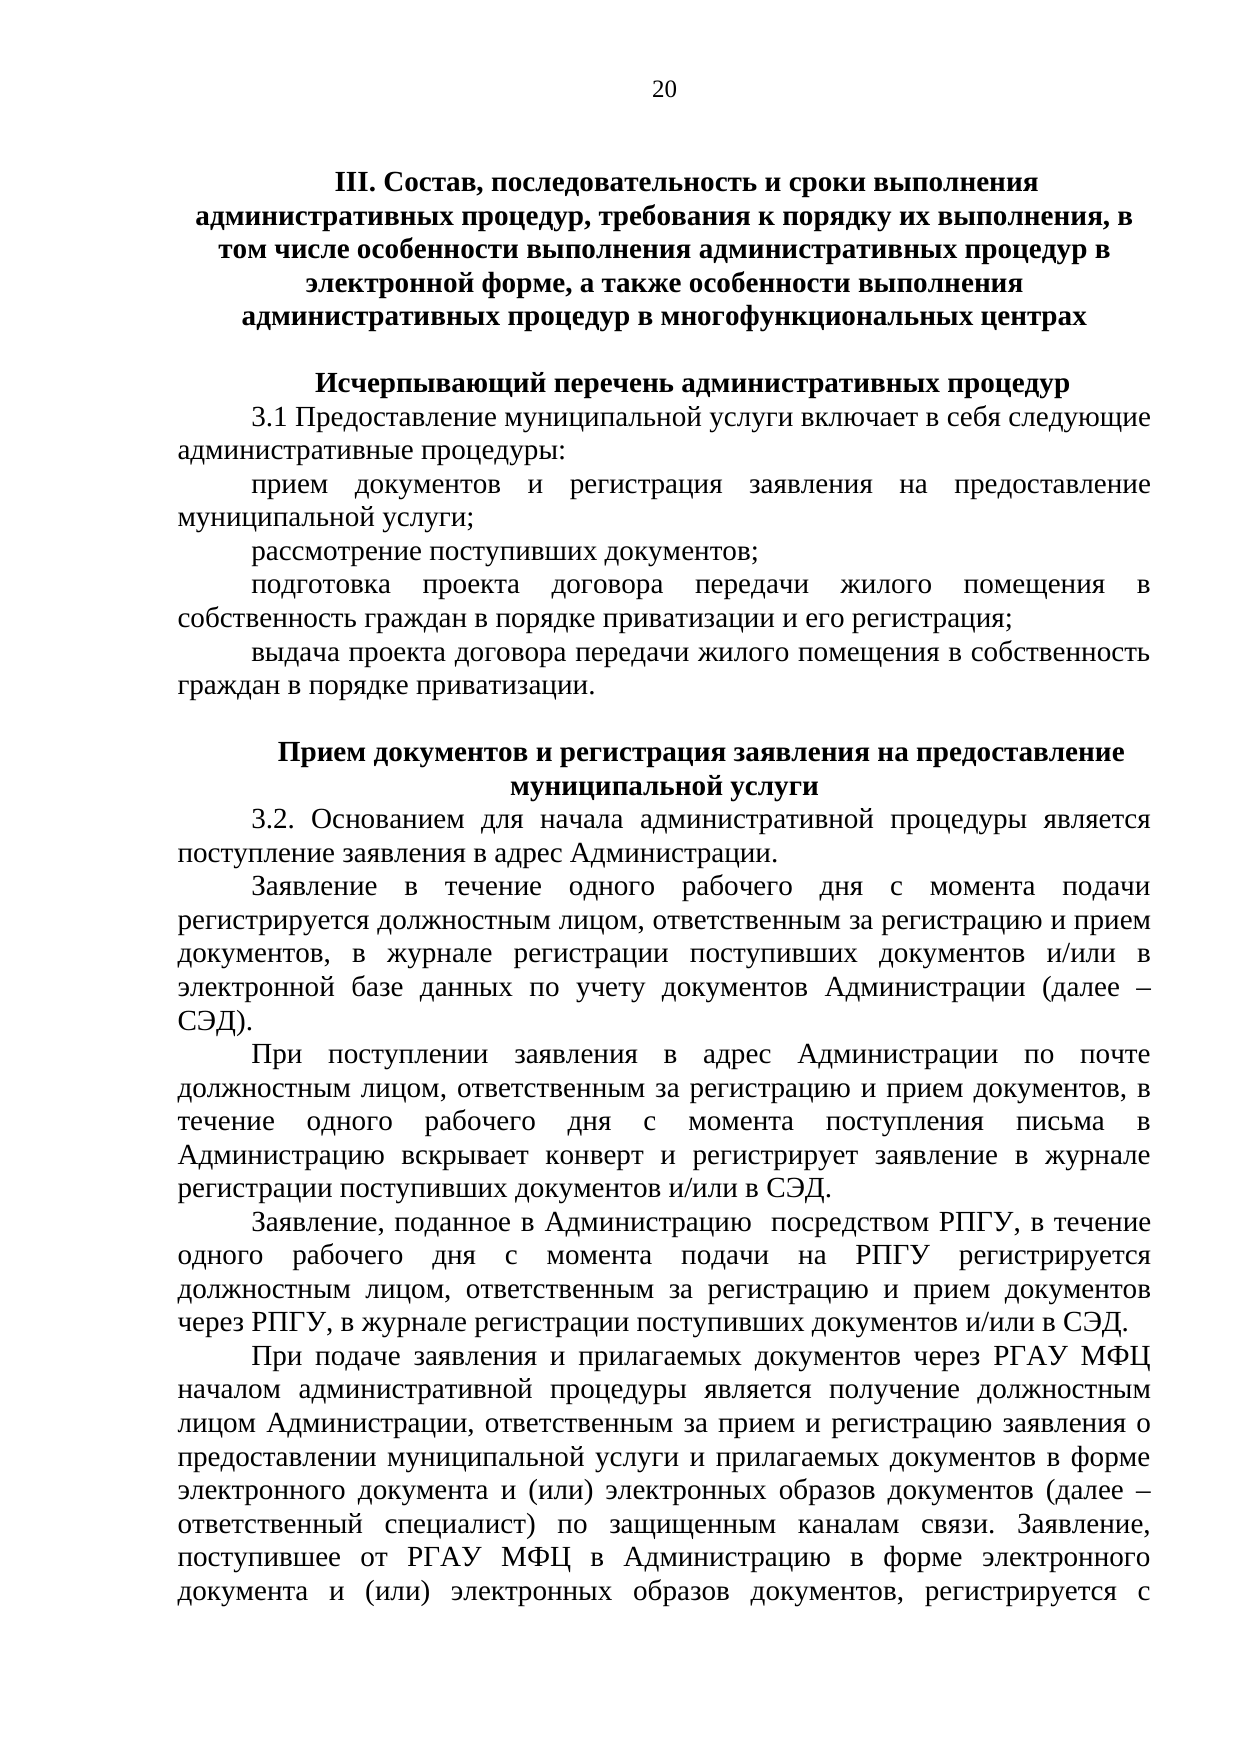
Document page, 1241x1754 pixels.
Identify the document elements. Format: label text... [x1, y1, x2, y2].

text Исчерпывающий перечень административных процедур [177, 365, 1152, 399]
text 3.1 Предоставление муниципальной услуги включает в себя следующие административные процедуры: [177, 399, 1152, 466]
text подготовка проекта договора передачи жилого помещения в собственность граждан в порядке приватизации и его регистрация; [177, 567, 1152, 634]
text Прием документов и регистрация заявления на предоставление муниципальной услуги [177, 734, 1152, 801]
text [177, 1338, 1152, 1606]
text 3.2. Основанием для начала административной процедуры является поступление заявления в адрес Администрации. [177, 801, 1152, 868]
text III. Состав, последовательность и сроки выполнения административных процедур, требования к порядку их выполнения, в том числе особенности выполнения административных процедур в электронной форме, а также особенности выполнения административных процедур в многофункциональных центрах [177, 164, 1152, 332]
text Заявление в течение одного рабочего дня с момента подачи регистрируется должностным лицом, ответственным за регистрацию и прием документов, в журнале регистрации поступивших документов и/или в электронной базе данных по учету документов Администрации (далее – СЭД). [177, 868, 1152, 1036]
text Заявление, поданное в Администрацию посредством РПГУ, в течение одного рабочего дня с момента подачи на РПГУ регистрируется должностным лицом, ответственным за регистрацию и прием документов через РПГУ, в журнале регистрации поступивших документов и/или в СЭД. [177, 1204, 1152, 1338]
text прием документов и регистрация заявления на предоставление муниципальной услуги; [177, 466, 1152, 533]
text рассмотрение поступивших документов; [177, 533, 1152, 567]
text При поступлении заявления в адрес Администрации по почте должностным лицом, ответственным за регистрацию и прием документов, в течение одного рабочего дня с момента поступления письма в Администрацию вскрывает конверт и регистрирует заявление в журнале регистрации поступивших документов и/или в СЭД. [177, 1036, 1152, 1204]
text выдача проекта договора передачи жилого помещения в собственность граждан в порядке приватизации. [177, 634, 1152, 701]
